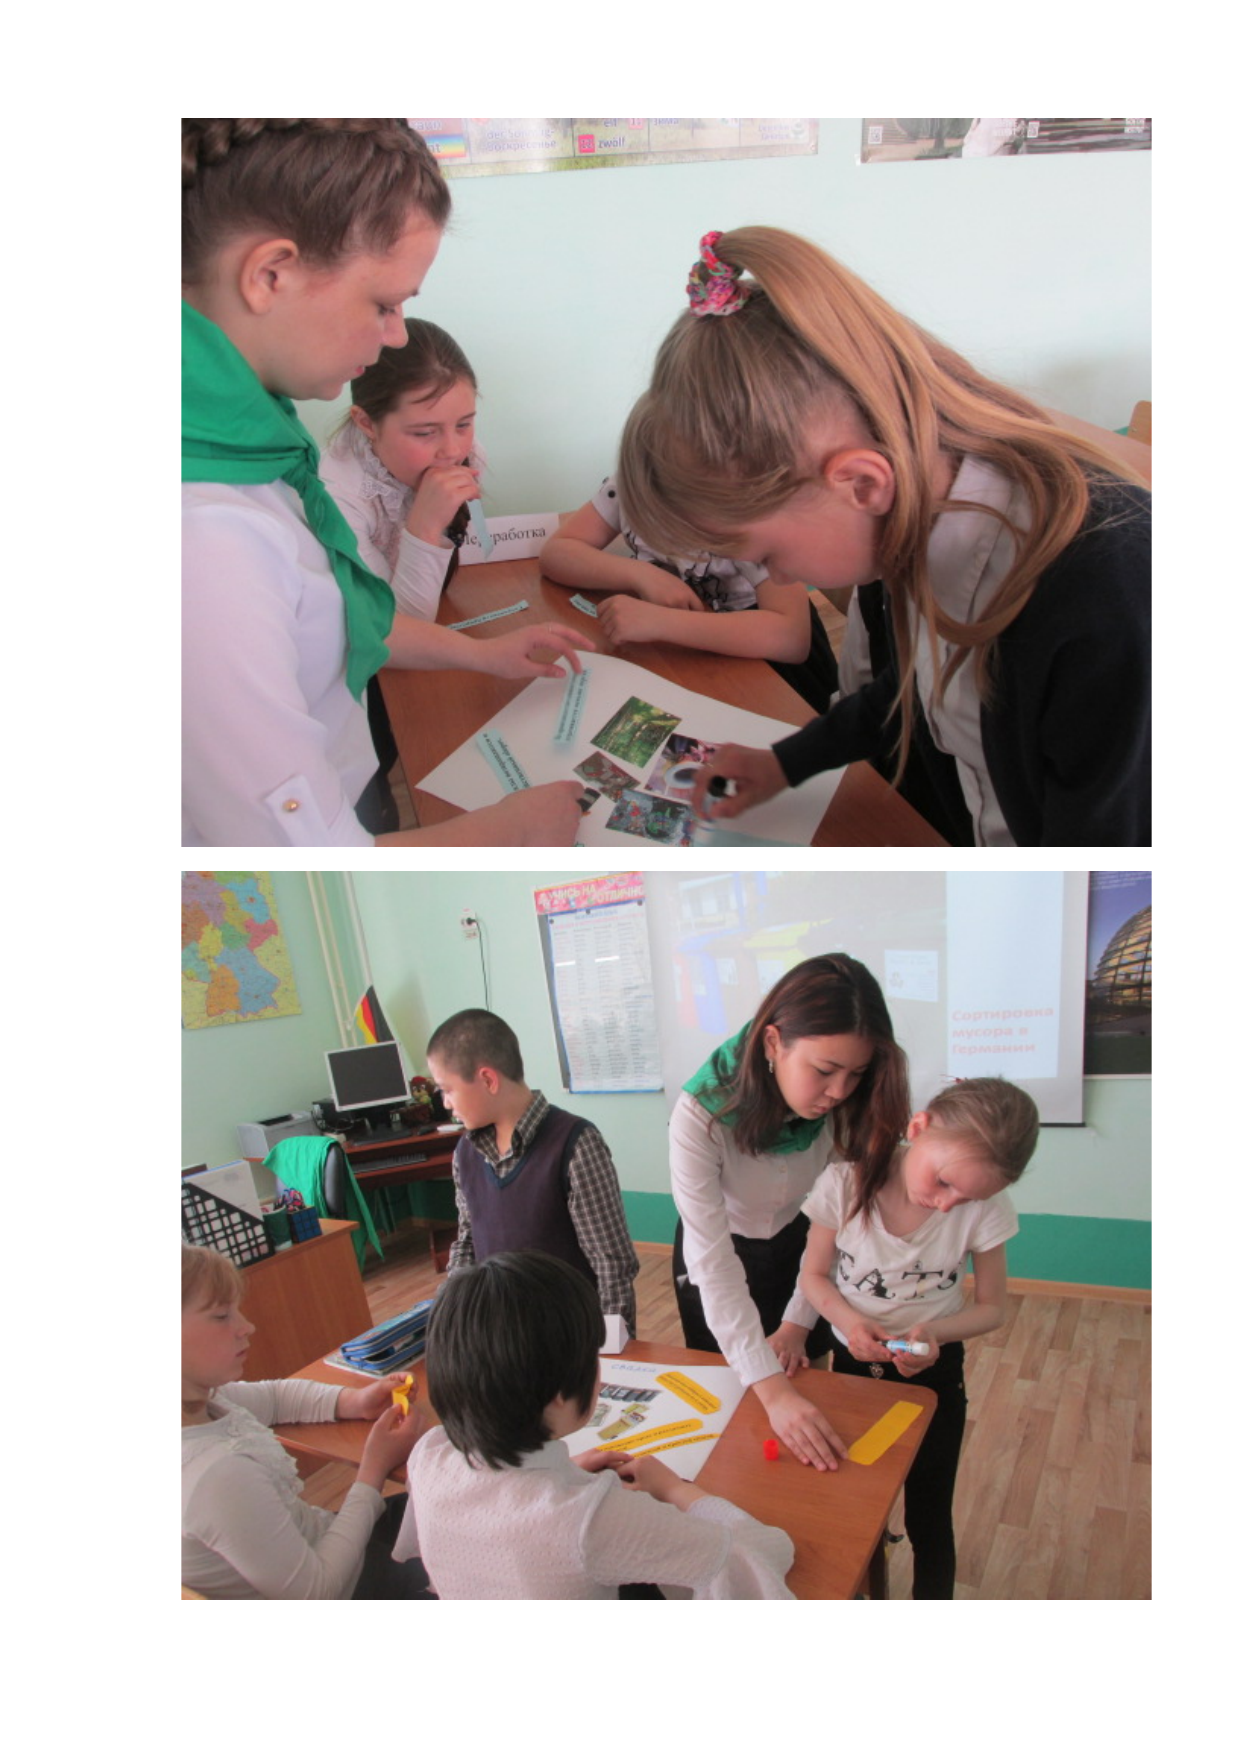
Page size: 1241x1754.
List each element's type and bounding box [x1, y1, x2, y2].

picture [181, 871, 1152, 1600]
picture [181, 118, 1152, 847]
